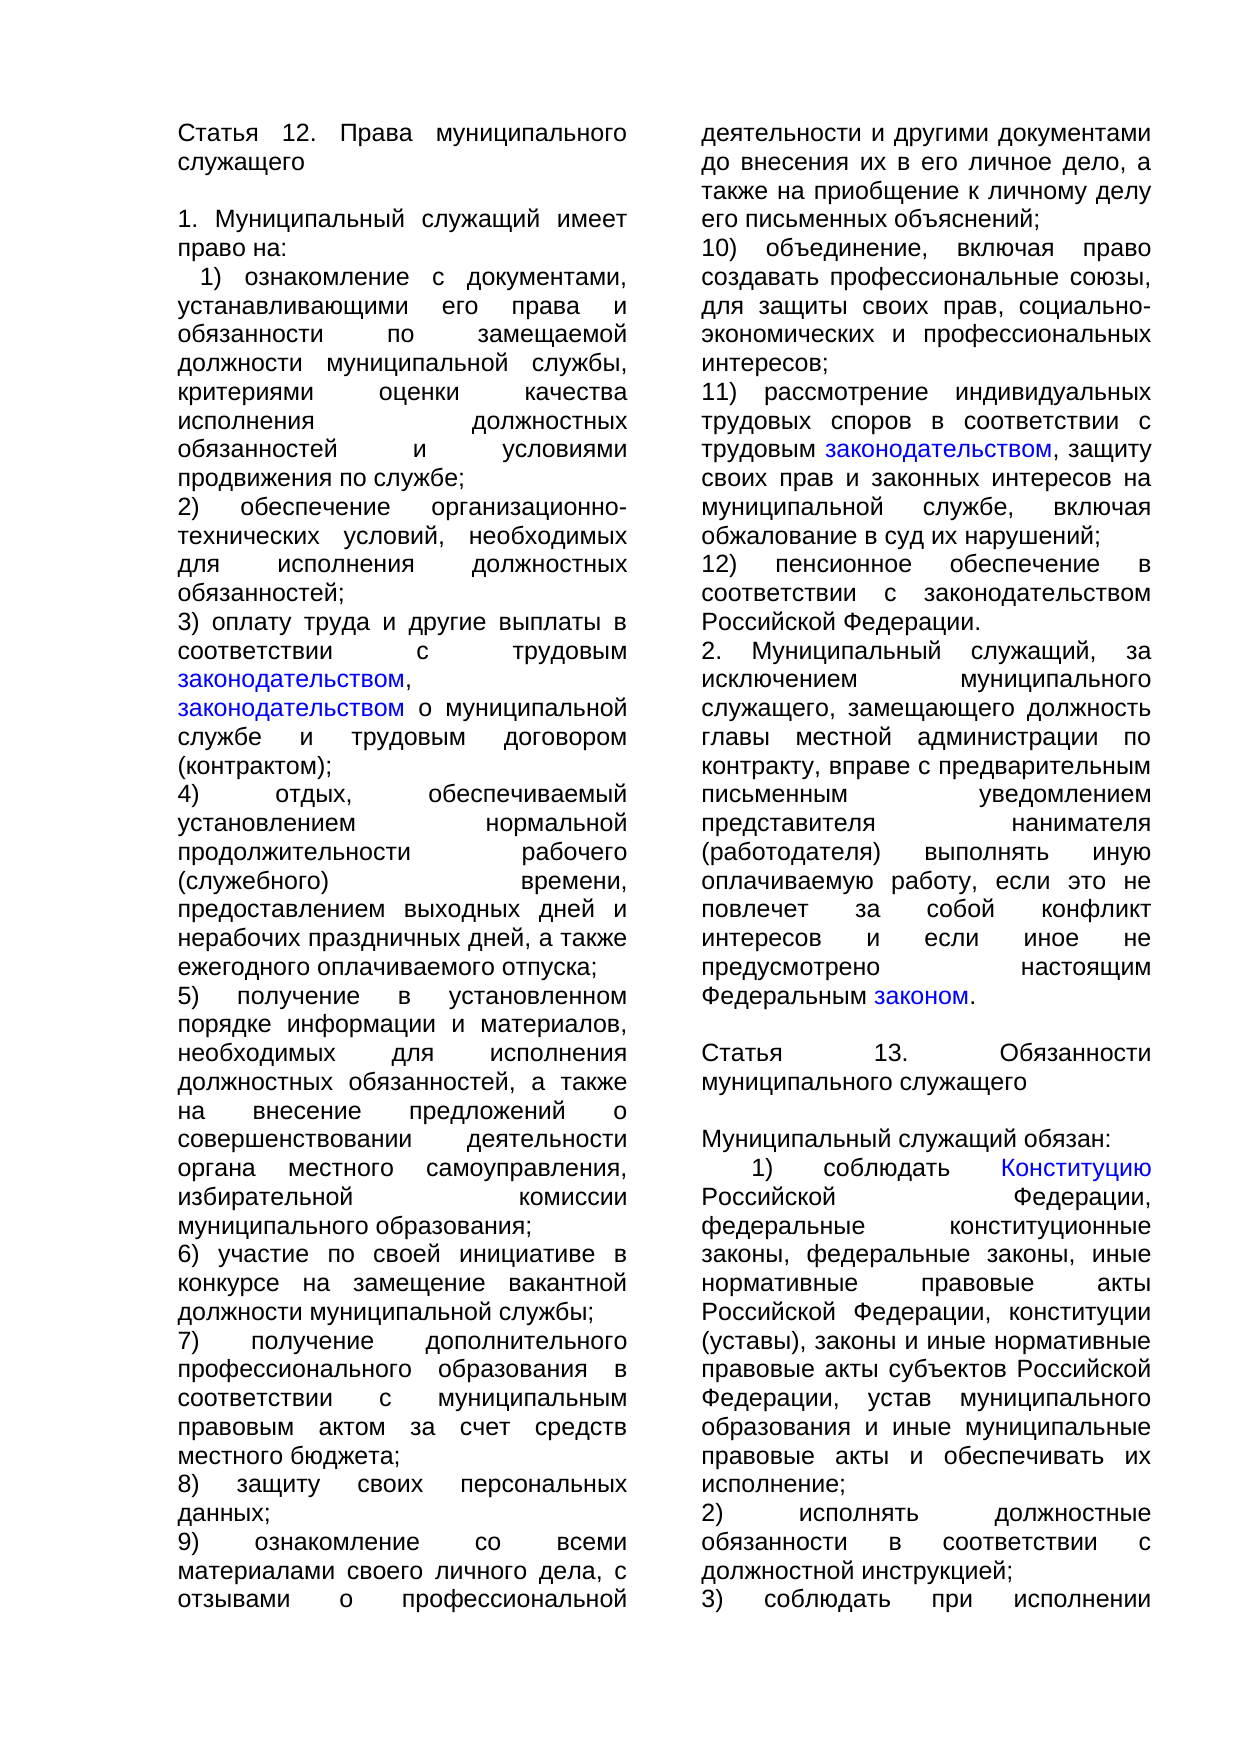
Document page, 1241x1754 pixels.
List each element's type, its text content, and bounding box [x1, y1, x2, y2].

text 4) отдых, обеспечиваемый установлением нормальной продолжительности рабочего (служебного) времени, предоставлением выходных дней и нерабочих праздничных дней, а также ежегодного оплачиваемого отпуска; [177, 779, 627, 981]
text Статья 13. Обязанности муниципального служащего [701, 1038, 1152, 1096]
text 2) обеспечение организационно-технических условий, необходимых для исполнения должностных обязанностей; [177, 492, 627, 607]
text 8) защиту своих персональных данных; [177, 1469, 627, 1527]
text 10) объединение, включая право создавать профессиональные союзы, для защиты своих прав, социально-экономических и профессиональных интересов; [701, 233, 1152, 377]
text Муниципальный служащий обязан: [701, 1124, 1152, 1153]
text 3) оплату труда и другие выплаты в соответствии с трудовым законодательством, законодательством о муниципальной службе и трудовым договором (контрактом); [177, 607, 627, 779]
text 2) исполнять должностные обязанности в соответствии с должностной инструкцией; [701, 1498, 1152, 1584]
text Статья 12. Права муниципального служащего [177, 118, 627, 176]
text 6) участие по своей инициативе в конкурсе на замещение вакантной должности муниципальной службы; [177, 1239, 627, 1326]
text 11) рассмотрение индивидуальных трудовых споров в соответствии с трудовым законодательством, защиту своих прав и законных интересов на муниципальной службе, включая обжалование в суд их нарушений; [701, 377, 1152, 549]
text 1. Муниципальный служащий имеет право на: [177, 204, 627, 262]
text 9) ознакомление со всеми материалами своего личного дела, с отзывами о профессиональной деятельности и другими документами до внесения их в его личное дело, а также на приобщение к личному делу его письменных объяснений; [701, 118, 1152, 233]
text 1) соблюдать Конституцию Российской Федерации, федеральные конституционные законы, федеральные законы, иные нормативные правовые акты Российской Федерации, конституции (уставы), законы и иные нормативные правовые акты субъектов Российской Федерации, устав муниципального образования и иные муниципальные правовые акты и обеспечивать их исполнение; [701, 1153, 1152, 1498]
text 2. Муниципальный служащий, за исключением муниципального служащего, замещающего должность главы местной администрации по контракту, вправе с предварительным письменным уведомлением представителя нанимателя (работодателя) выполнять иную оплачиваемую работу, если это не повлечет за собой конфликт интересов и если иное не предусмотрено настоящим Федеральным законом. [701, 636, 1152, 1009]
text 1) ознакомление с документами, устанавливающими его права и обязанности по замещаемой должности муниципальной службы, критериями оценки качества исполнения должностных обязанностей и условиями продвижения по службе; [177, 262, 627, 492]
text 7) получение дополнительного профессионального образования в соответствии с муниципальным правовым актом за счет средств местного бюджета; [177, 1326, 627, 1469]
text 5) получение в установленном порядке информации и материалов, необходимых для исполнения должностных обязанностей, а также на внесение предложений о совершенствовании деятельности органа местного самоуправления, избирательной комиссии муниципального образования; [177, 981, 627, 1239]
text 9) ознакомление со всеми материалами своего личного дела, с отзывами о профессиональной деятельности и другими документами до внесения их в его личное дело, а также на приобщение к личному делу его письменных объяснений; [177, 1527, 627, 1613]
text 12) пенсионное обеспечение в соответствии с законодательством Российской Федерации. [701, 549, 1152, 636]
